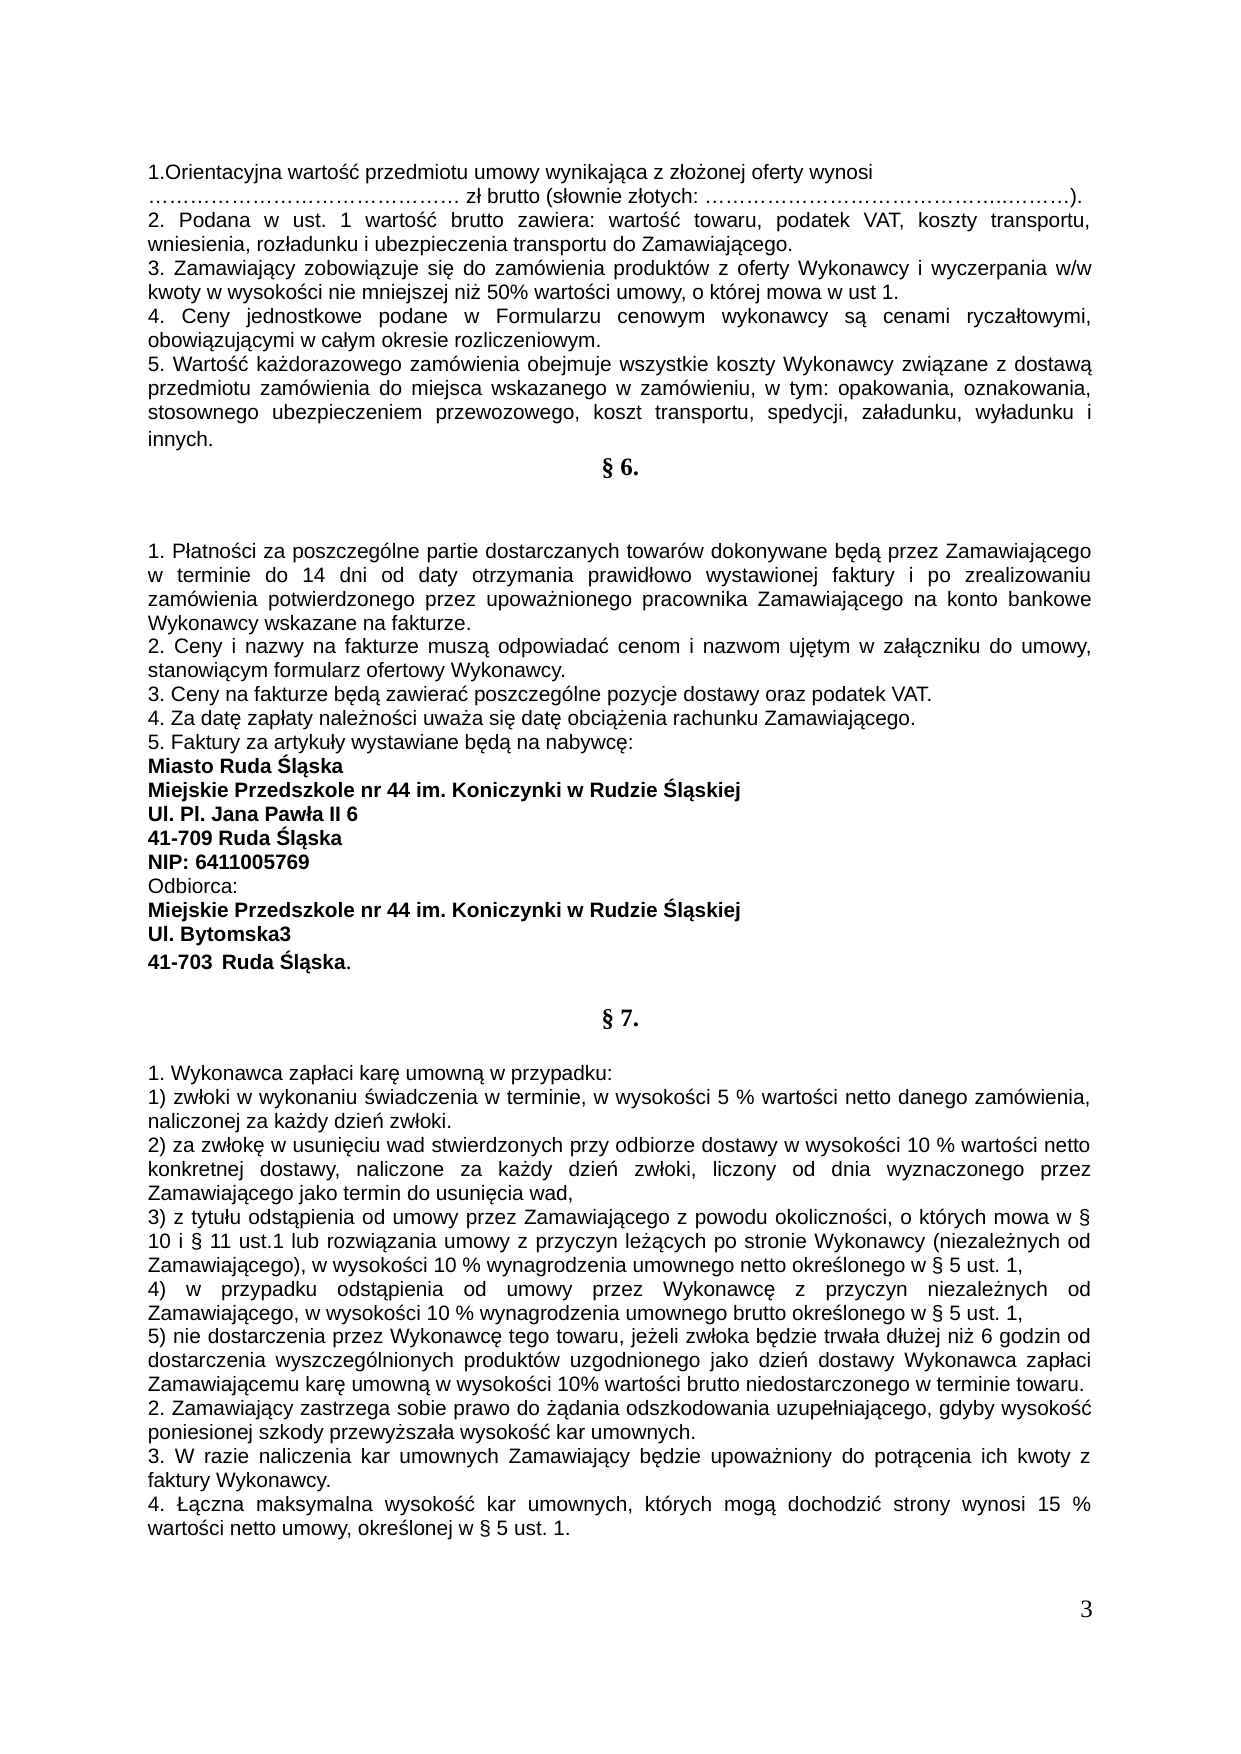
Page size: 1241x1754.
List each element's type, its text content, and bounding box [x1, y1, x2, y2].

text Miasto Ruda Śląska [148, 754, 1092, 778]
text NIP: 6411005769 [148, 850, 1092, 874]
text 3. W razie naliczenia kar umownych Zamawiający będzie upoważniony do potrącenia ich kwoty z faktury Wykonawcy. [148, 1444, 1092, 1492]
text Miejskie Przedszkole nr 44 im. Koniczynki w Rudzie Śląskiej [148, 898, 1092, 922]
text ……………………………………… zł brutto (słownie złotych: ……………………………………..………). [148, 184, 1092, 208]
text 41-709 Ruda Śląska [148, 826, 1092, 850]
text 1) zwłoki w wykonaniu świadczenia w terminie, w wysokości 5 % wartości netto danego zamówienia, naliczonej za każdy dzień zwłoki. [148, 1085, 1092, 1133]
text Odbiorca: [148, 874, 1092, 898]
text Ul. Pl. Jana Pawła II 6 [148, 802, 1092, 826]
text 5. Faktury za artykuły wystawiane będą na nabywcę: [148, 730, 1092, 754]
text 4. Za datę zapłaty należności uważa się datę obciążenia rachunku Zamawiającego. [148, 706, 1092, 730]
text 1. Płatności za poszczególne partie dostarczanych towarów dokonywane będą przez Zamawiającego w terminie do 14 dni od daty otrzymania prawidłowo wystawionej faktury i po zrealizowaniu zamówienia potwierdzonego przez upoważnionego pracownika Zamawiającego na konto bankowe Wykonawcy wskazane na fakturze. [148, 538, 1092, 634]
text 2. Zamawiający zastrzega sobie prawo do żądania odszkodowania uzupełniającego, gdyby wysokość poniesionej szkody przewyższała wysokość kar umownych. [148, 1396, 1092, 1444]
list Ruda Śląska. [148, 946, 1092, 974]
text 1. Wykonawca zapłaci karę umowną w przypadku: [148, 1061, 1092, 1085]
text 3. Zamawiający zobowiązuje się do zamówienia produktów z oferty Wykonawcy i wyczerpania w/w kwoty w wysokości nie mniejszej niż 50% wartości umowy, o której mowa w ust 1. [148, 256, 1092, 304]
text 4. Łączna maksymalna wysokość kar umownych, których mogą dochodzić strony wynosi 15 % wartości netto umowy, określonej w § 5 ust. 1. [148, 1492, 1092, 1540]
text Ul. Bytomska3 [148, 922, 1092, 946]
text 4. Ceny jednostkowe podane w Formularzu cenowym wykonawcy są cenami ryczałtowymi, obowiązującymi w całym okresie rozliczeniowym. [148, 304, 1092, 352]
text 2) za zwłokę w usunięciu wad stwierdzonych przy odbiorze dostawy w wysokości 10 % wartości netto konkretnej dostawy, naliczone za każdy dzień zwłoki, liczony od dnia wyznaczonego przez Zamawiającego jako termin do usunięcia wad, [148, 1133, 1092, 1204]
text § 7. [148, 1003, 1092, 1032]
text 3. Ceny na fakturze będą zawierać poszczególne pozycje dostawy oraz podatek VAT. [148, 682, 1092, 706]
text § 6. [148, 452, 1092, 481]
text 5. Wartość każdorazowego zamówienia obejmuje wszystkie koszty Wykonawcy związane z dostawą przedmiotu zamówienia do miejsca wskazanego w zamówieniu, w tym: opakowania, oznakowania, stosownego ubezpieczeniem przewozowego, koszt transportu, spedycji, załadunku, wyładunku i innych. [148, 352, 1092, 452]
text 1.Orientacyjna wartość przedmiotu umowy wynikająca z złożonej oferty wynosi [148, 160, 1092, 184]
text 5) nie dostarczenia przez Wykonawcę tego towaru, jeżeli zwłoka będzie trwała dłużej niż 6 godzin od dostarczenia wyszczególnionych produktów uzgodnionego jako dzień dostawy Wykonawca zapłaci Zamawiającemu karę umowną w wysokości 10% wartości brutto niedostarczonego w terminie towaru. [148, 1324, 1092, 1396]
text 3) z tytułu odstąpienia od umowy przez Zamawiającego z powodu okoliczności, o których mowa w § 10 i § 11 ust.1 lub rozwiązania umowy z przyczyn leżących po stronie Wykonawcy (niezależnych od Zamawiającego), w wysokości 10 % wynagrodzenia umownego netto określonego w § 5 ust. 1, [148, 1204, 1092, 1276]
text 4) w przypadku odstąpienia od umowy przez Wykonawcę z przyczyn niezależnych od Zamawiającego, w wysokości 10 % wynagrodzenia umownego brutto określonego w § 5 ust. 1, [148, 1276, 1092, 1324]
text 2. Podana w ust. 1 wartość brutto zawiera: wartość towaru, podatek VAT, koszty transportu, wniesienia, rozładunku i ubezpieczenia transportu do Zamawiającego. [148, 208, 1092, 256]
text 2. Ceny i nazwy na fakturze muszą odpowiadać cenom i nazwom ujętym w załączniku do umowy, stanowiącym formularz ofertowy Wykonawcy. [148, 634, 1092, 682]
text Miejskie Przedszkole nr 44 im. Koniczynki w Rudzie Śląskiej [148, 778, 1092, 802]
